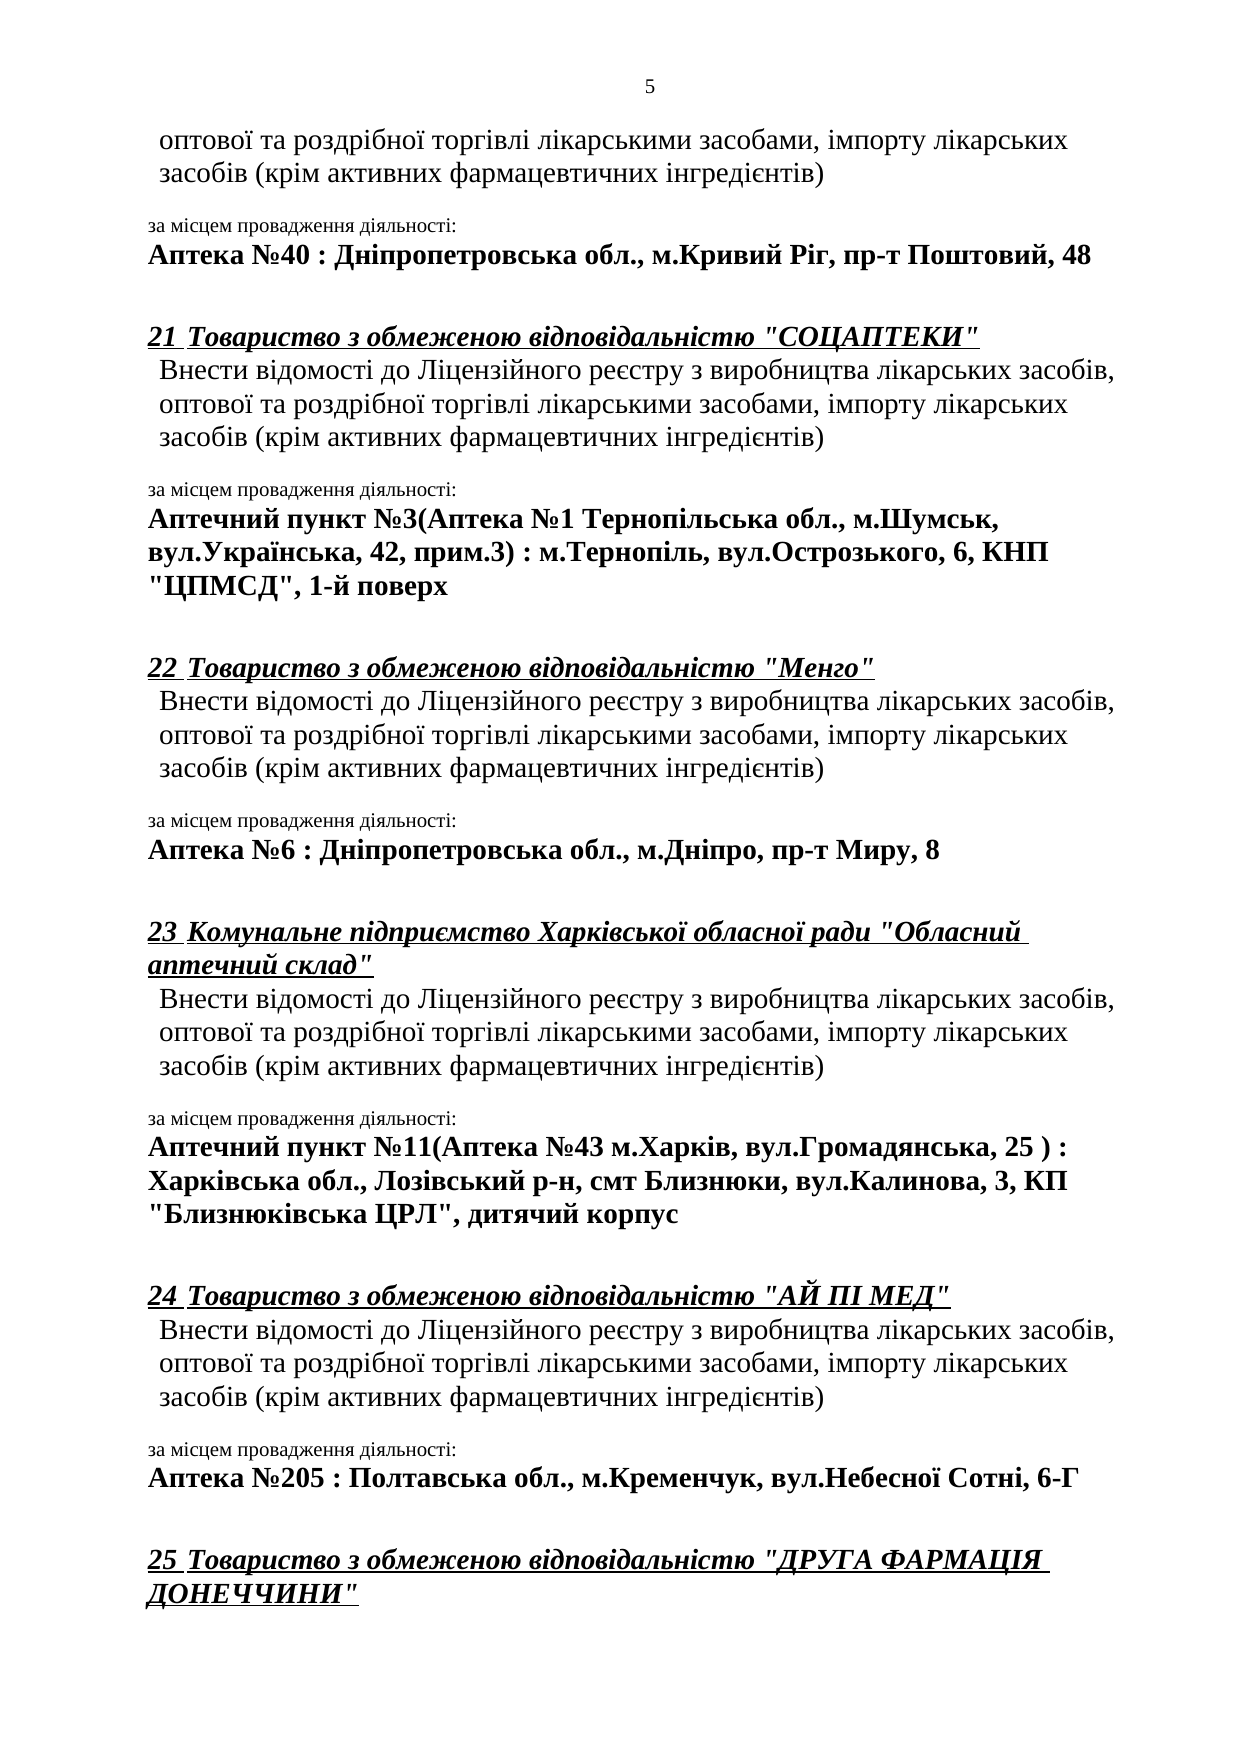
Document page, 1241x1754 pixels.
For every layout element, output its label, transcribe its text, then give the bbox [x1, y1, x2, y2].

text Аптека №40 : Дніпропетровська обл., м.Кривий Ріг, пр-т Поштовий, 48 [148, 237, 1152, 271]
text Аптечний пункт №11(Аптека №43 м.Харків, вул.Громадянська, 25 ) : Харківська обл., Лозівський р-н, смт Близнюки, вул.Калинова, 3, КП "Близнюківська ЦРЛ", дитячий корпус [148, 1129, 1152, 1230]
text 23 Комунальне підприємство Харківської обласної ради "Обласний аптечний склад" [148, 914, 1152, 981]
text за місцем провадження діяльності: [148, 477, 1152, 501]
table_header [148, 122, 1152, 189]
text за місцем провадження діяльності: [148, 808, 1152, 832]
text за місцем провадження діяльності: [148, 1106, 1152, 1129]
text Аптечний пункт №3(Аптека №1 Тернопільська обл., м.Шумськ, вул.Українська, 42, прим.3) : м.Тернопіль, вул.Острозького, 6, КНП "ЦПМСД", 1-й поверх [148, 501, 1152, 602]
text Аптека №6 : Дніпропетровська обл., м.Дніпро, пр-т Миру, 8 [148, 832, 1152, 866]
text 21 Товариство з обмеженою відповідальністю "СОЦАПТЕКИ" [148, 319, 1152, 352]
text 25 Товариство з обмеженою відповідальністю "ДРУГА ФАРМАЦІЯ ДОНЕЧЧИНИ" [148, 1542, 1152, 1609]
text за місцем провадження діяльності: [148, 213, 1152, 237]
text за місцем провадження діяльності: [148, 1437, 1152, 1461]
text Аптека №205 : Полтавська обл., м.Кременчук, вул.Небесної Сотні, 6-Г [148, 1461, 1152, 1494]
text 24 Товариство з обмеженою відповідальністю "АЙ ПІ МЕД" [148, 1278, 1152, 1312]
text 22 Товариство з обмеженою відповідальністю "Менго" [148, 650, 1152, 683]
